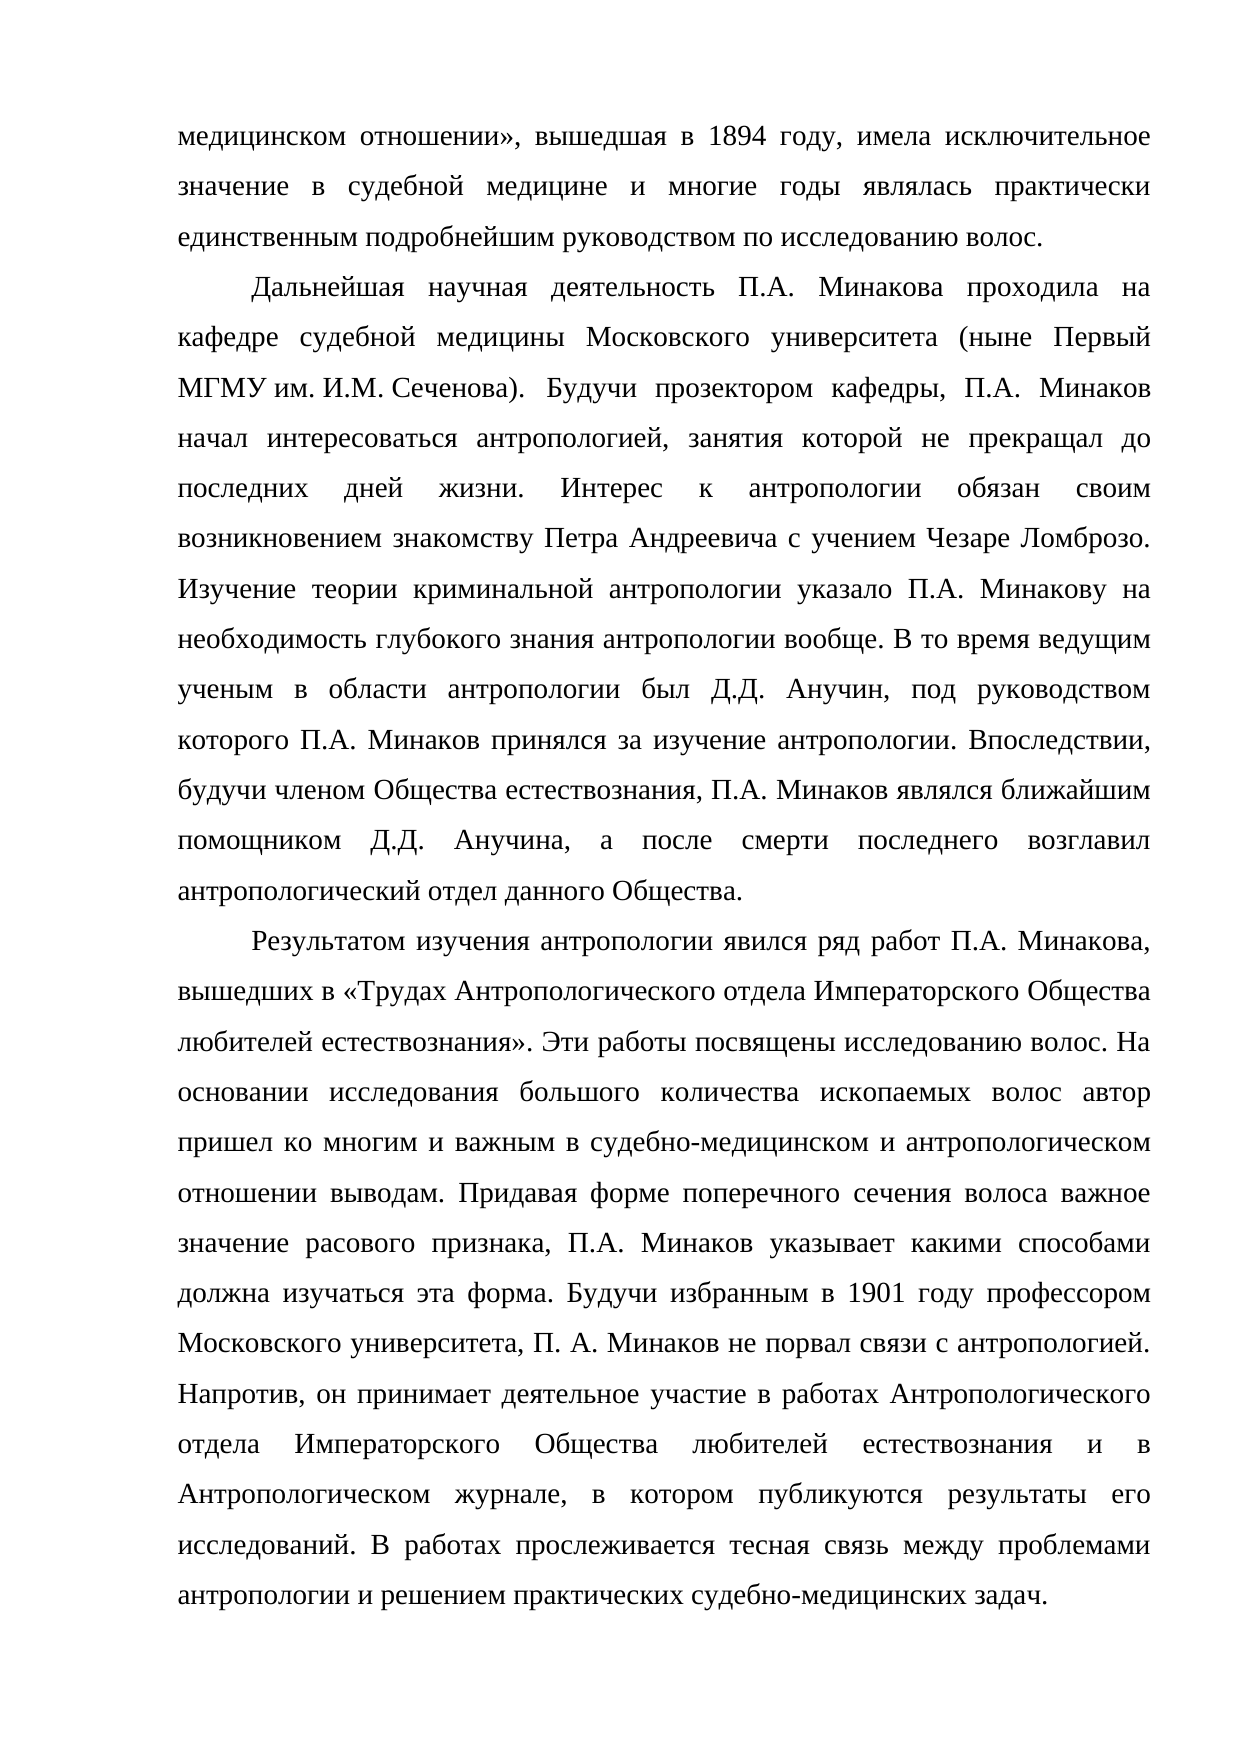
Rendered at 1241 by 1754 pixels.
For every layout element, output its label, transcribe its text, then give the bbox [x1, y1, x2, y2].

text Дальнейшая научная деятельность П.А. Минакова проходила на кафедре судебной медицины Московского университета (ныне Первый МГМУ им. И.М. Сеченова). Будучи прозектором кафедры, П.А. Минаков начал интересоваться антропологией, занятия которой не прекращал до последних дней жизни. Интерес к антропологии обязан своим возникновением знакомству Петра Андреевича с учением Чезаре Ломброзо. Изучение теории криминальной антропологии указало П.А. Минакову на необходимость глубокого знания антропологии вообще. В то время ведущим ученым в области антропологии был Д.Д. Анучин, под руководством которого П.А. Минаков принялся за изучение антропологии. Впоследствии, будучи членом Общества естествознания, П.А. Минаков являлся ближайшим помощником Д.Д. Анучина, а после смерти последнего возглавил антропологический отдел данного Общества. [177, 269, 1152, 906]
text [177, 118, 1152, 252]
text Результатом изучения антропологии явился ряд работ П.А. Минакова, вышедших в «Трудах Антропологического отдела Императорского Общества любителей естествознания». Эти работы посвящены исследованию волос. На основании исследования большого количества ископаемых волос автор пришел ко многим и важным в судебно-медицинском и антропологическом отношении выводам. Придавая форме поперечного сечения волоса важное значение расового признака, П.А. Минаков указывает какими способами должна изучаться эта форма. Будучи избранным в 1901 году профессором Московского университета, П. А. Минаков не порвал связи с антропологией. Напротив, он принимает деятельное участие в работах Антропологического отдела Императорского Общества любителей естествознания и в Антропологическом журнале, в котором публикуются результаты его исследований. В работах прослеживается тесная связь между проблемами антропологии и решением практических судебно-медицинских задач. [177, 923, 1152, 1611]
